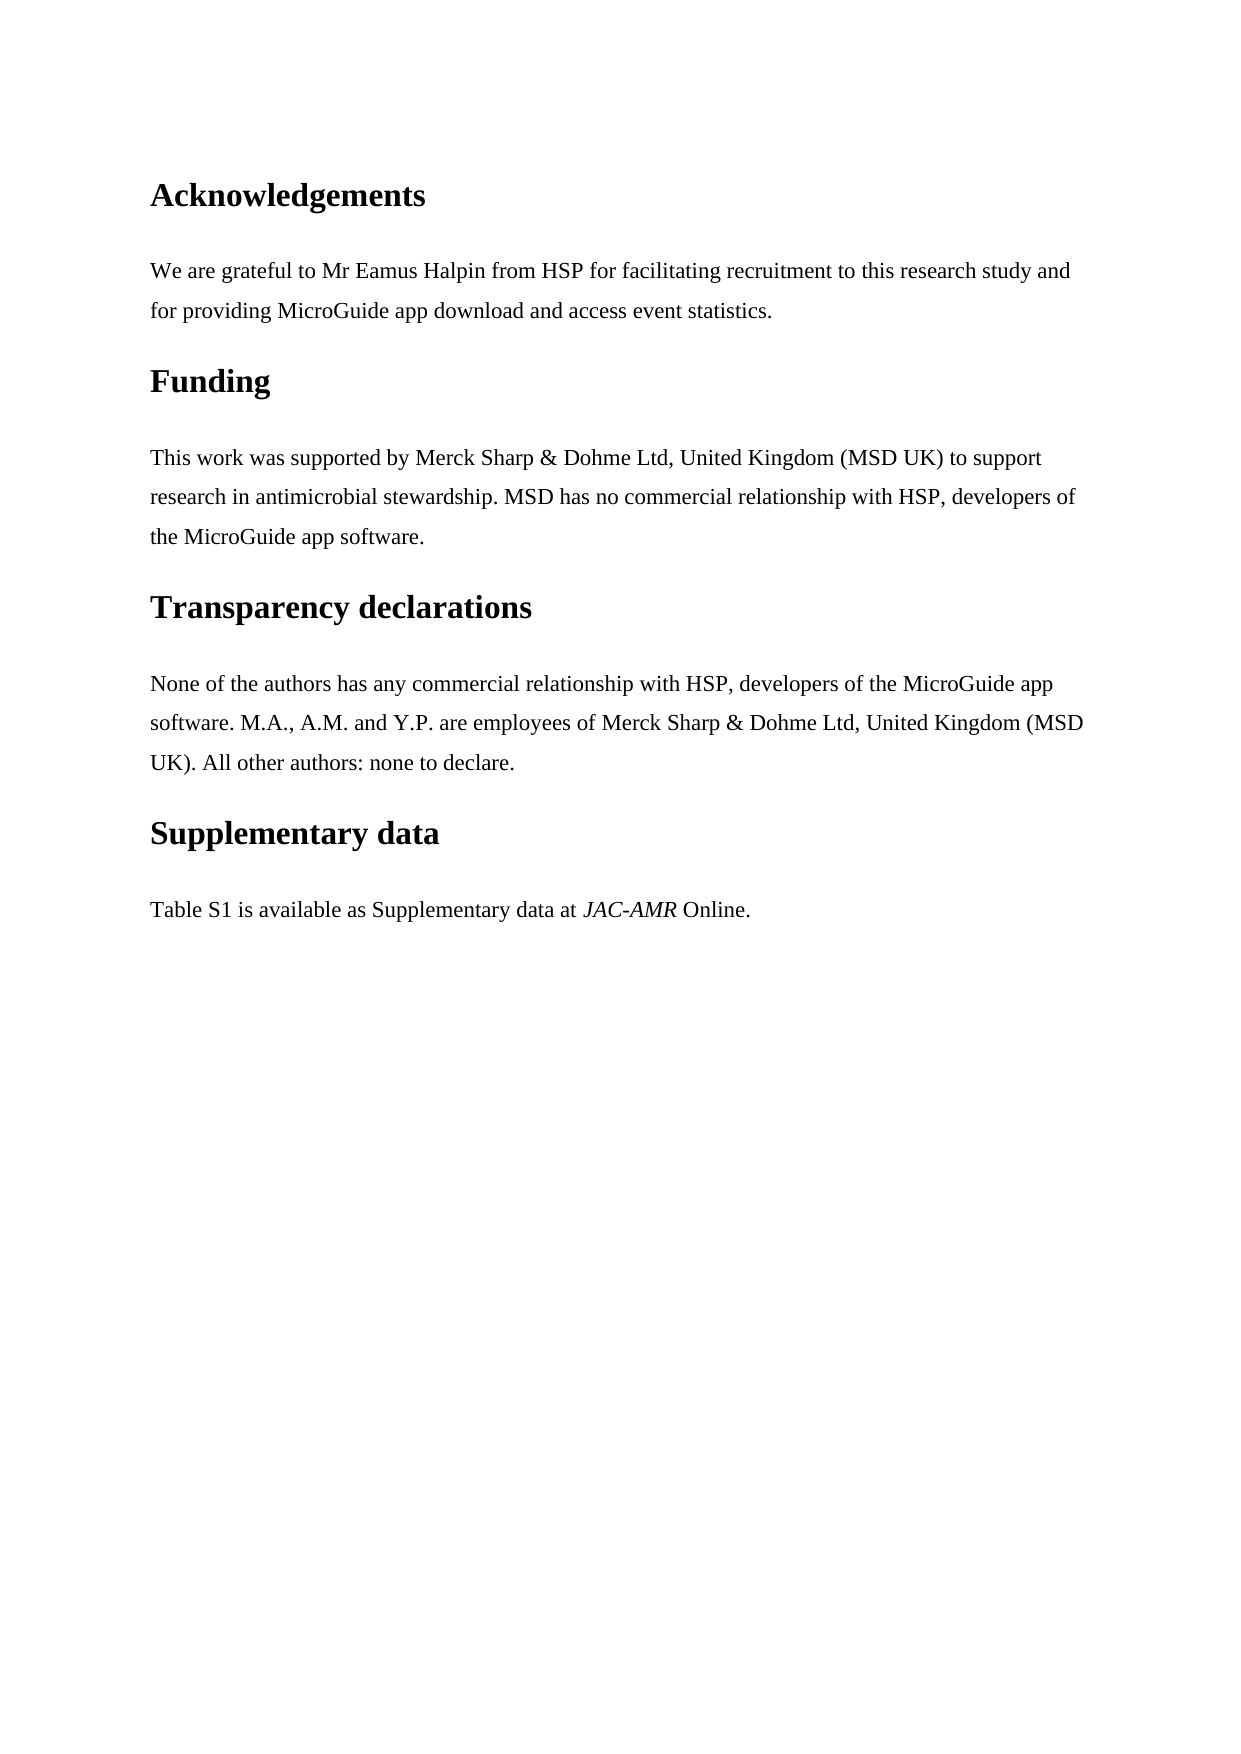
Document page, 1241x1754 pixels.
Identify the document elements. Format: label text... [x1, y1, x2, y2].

text This work was supported by Merck Sharp & Dohme Ltd, United Kingdom (MSD UK) to support research in antimicrobial stewardship. MSD has no commercial relationship with HSP, developers of the MicroGuide app software. [150, 444, 1090, 549]
text We are grateful to Mr Eamus Halpin from HSP for facilitating recruitment to this research study and for providing MicroGuide app download and access event statistics. [150, 257, 1090, 323]
text Acknowledgements [150, 175, 1090, 213]
text Supplementary data [150, 813, 1090, 852]
text None of the authors has any commercial relationship with HSP, developers of the MicroGuide app software. M.A., A.M. and Y.P. are employees of Merck Sharp & Dohme Ltd, United Kingdom (MSD UK). All other authors: none to declare. [150, 670, 1090, 775]
text Transparency declarations [150, 587, 1090, 626]
text Funding [150, 361, 1090, 400]
text Table S1 is available as Supplementary data at JAC-AMR Online. [150, 896, 1090, 922]
